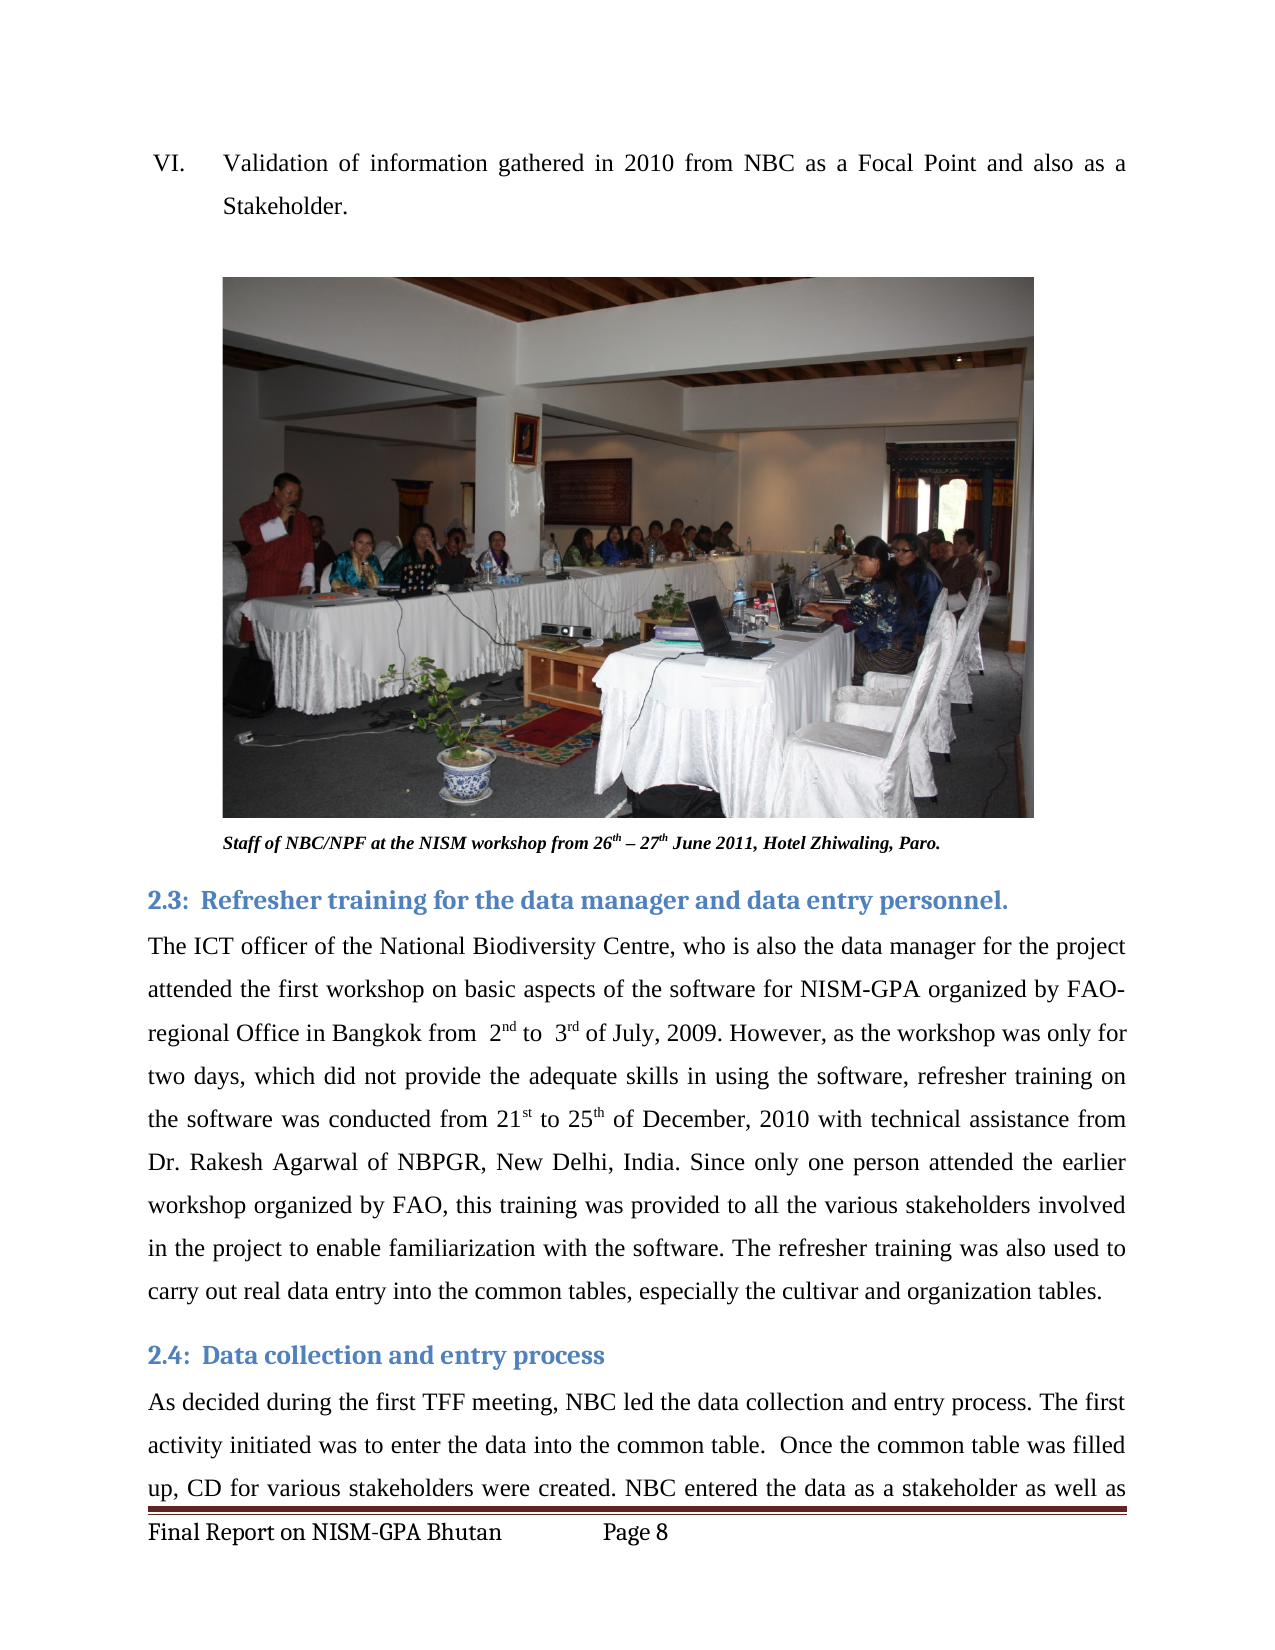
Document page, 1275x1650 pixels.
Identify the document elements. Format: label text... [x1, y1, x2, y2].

subtitle 2.4: Data collection and entry process [148, 1340, 1127, 1371]
text The ICT officer of the National Biodiversity Centre, who is also the data manager for the project attended the first workshop on basic aspects of the software for NISM-GPA organized by FAO- regional Office in Bangkok from 2nd to 3rd of July, 2009. However, as the workshop was only for two days, which did not provide the adequate skills in using the software, refresher training on the software was conducted from 21st to 25th of December, 2010 with technical assistance from Dr. Rakesh Agarwal of NBPGR, New Delhi, India. Since only one person attended the earlier workshop organized by FAO, this training was provided to all the various stakeholders involved in the project to enable familiarization with the software. The refresher training was also used to carry out real data entry into the common tables, especially the cultivar and organization tables. [148, 931, 1127, 1305]
picture [222, 277, 1034, 818]
list Validation of information gathered in 2010 from NBC as a Focal Point and also as a Stakeholder. [185, 148, 1127, 219]
text Staff of NBC/NPF at the NISM workshop from 26th – 27th June 2011, Hotel Zhiwaling, Paro. [148, 832, 1127, 853]
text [148, 1387, 1127, 1502]
subtitle 2.3: Refresher training for the data manager and data entry personnel. [148, 885, 1127, 916]
